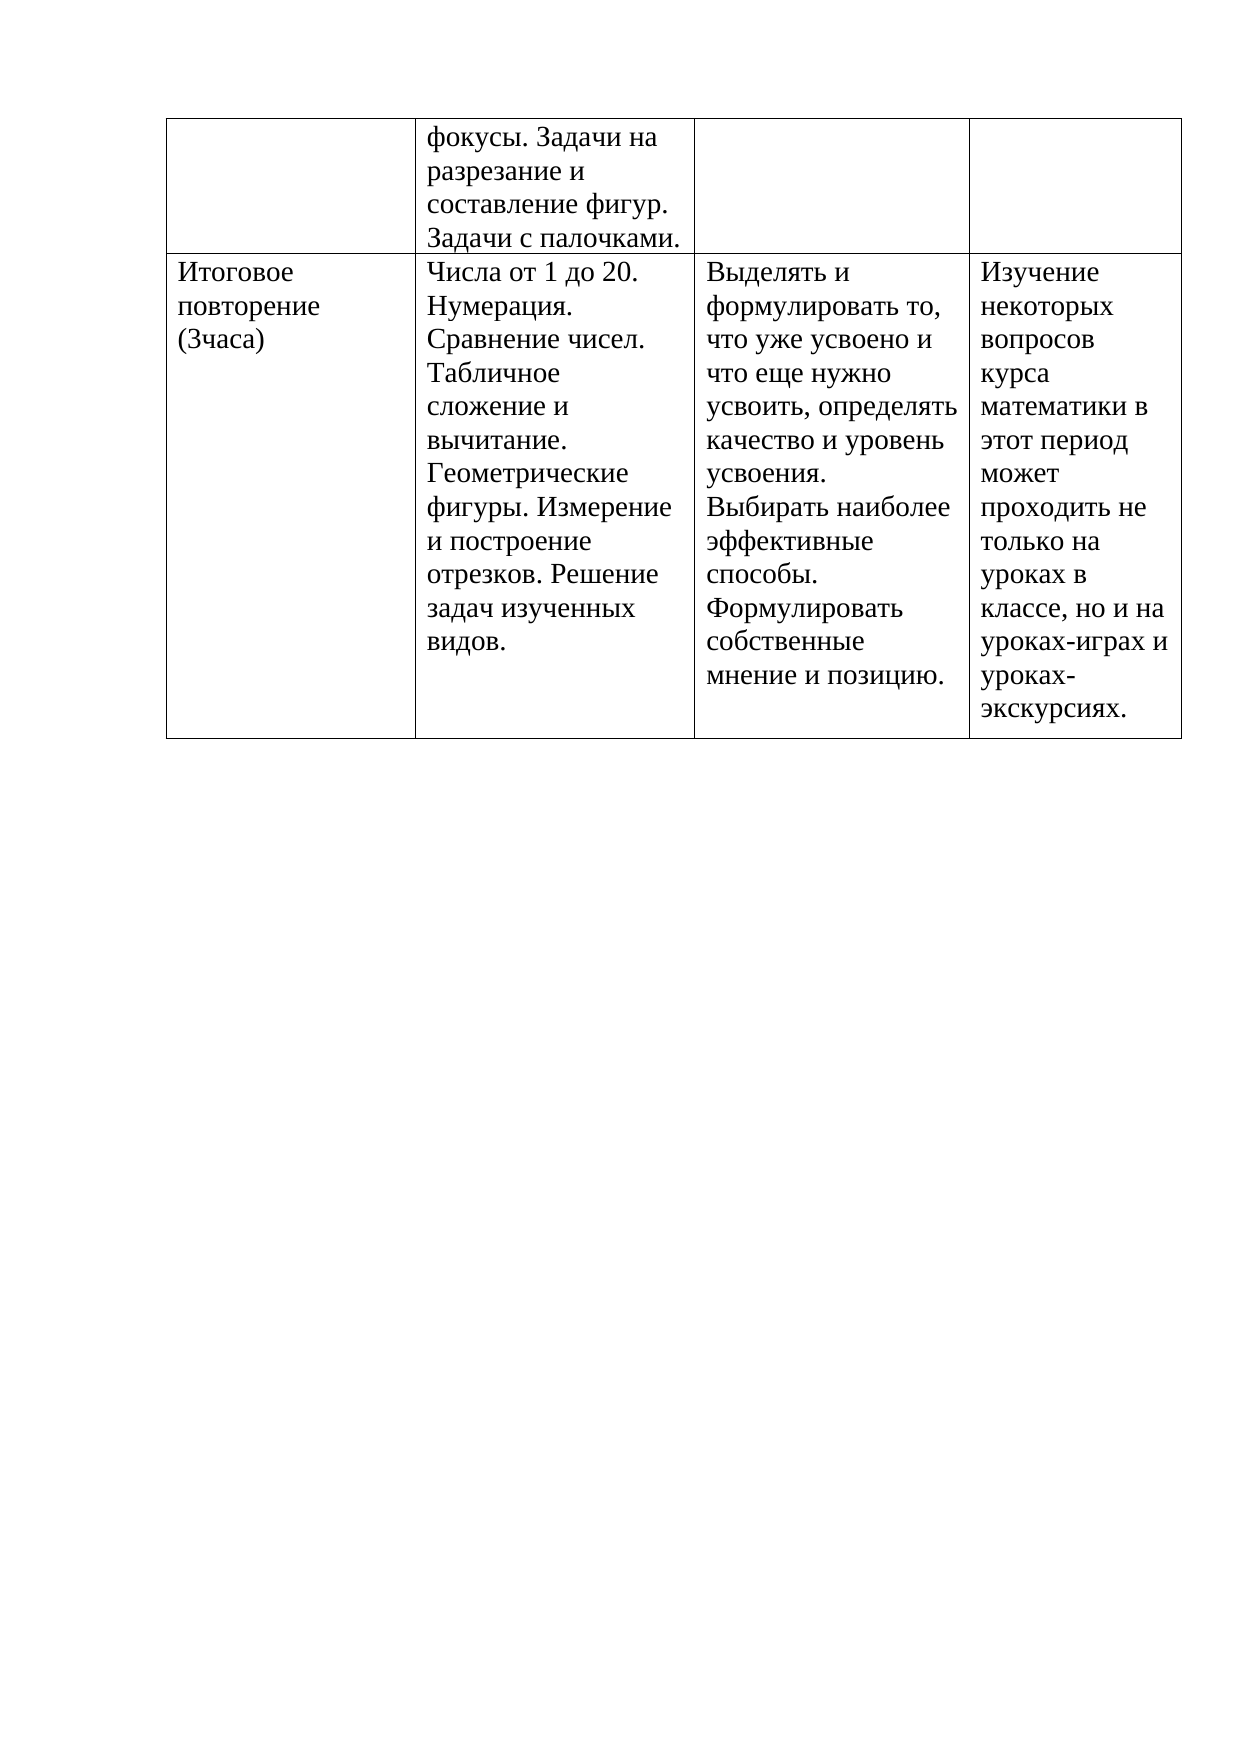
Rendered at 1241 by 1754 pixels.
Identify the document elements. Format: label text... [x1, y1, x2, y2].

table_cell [695, 119, 969, 253]
table_cell Итоговое повторение (3часа) [167, 254, 415, 738]
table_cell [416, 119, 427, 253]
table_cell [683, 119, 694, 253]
table_cell Выделять и формулировать то, что уже усвоено и что еще нужно усвоить, определять качество и уровень усвоения. Выбирать наиболее эффективные способы. Формулировать собственные мнение и позицию. [695, 254, 969, 738]
table_cell Числа от 1 до 20. Нумерация. Сравнение чисел. Табличное сложение и вычитание. Геометрические фигуры. Измерение и построение отрезков. Решение задач изученных видов. [416, 254, 694, 738]
table_cell Изучение некоторых вопросов курса математики в этот период может проходить не только на уроках в классе, но и на уроках-играх и уроках-экскурсиях. [970, 254, 1181, 738]
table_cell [167, 119, 415, 253]
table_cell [970, 119, 1181, 253]
